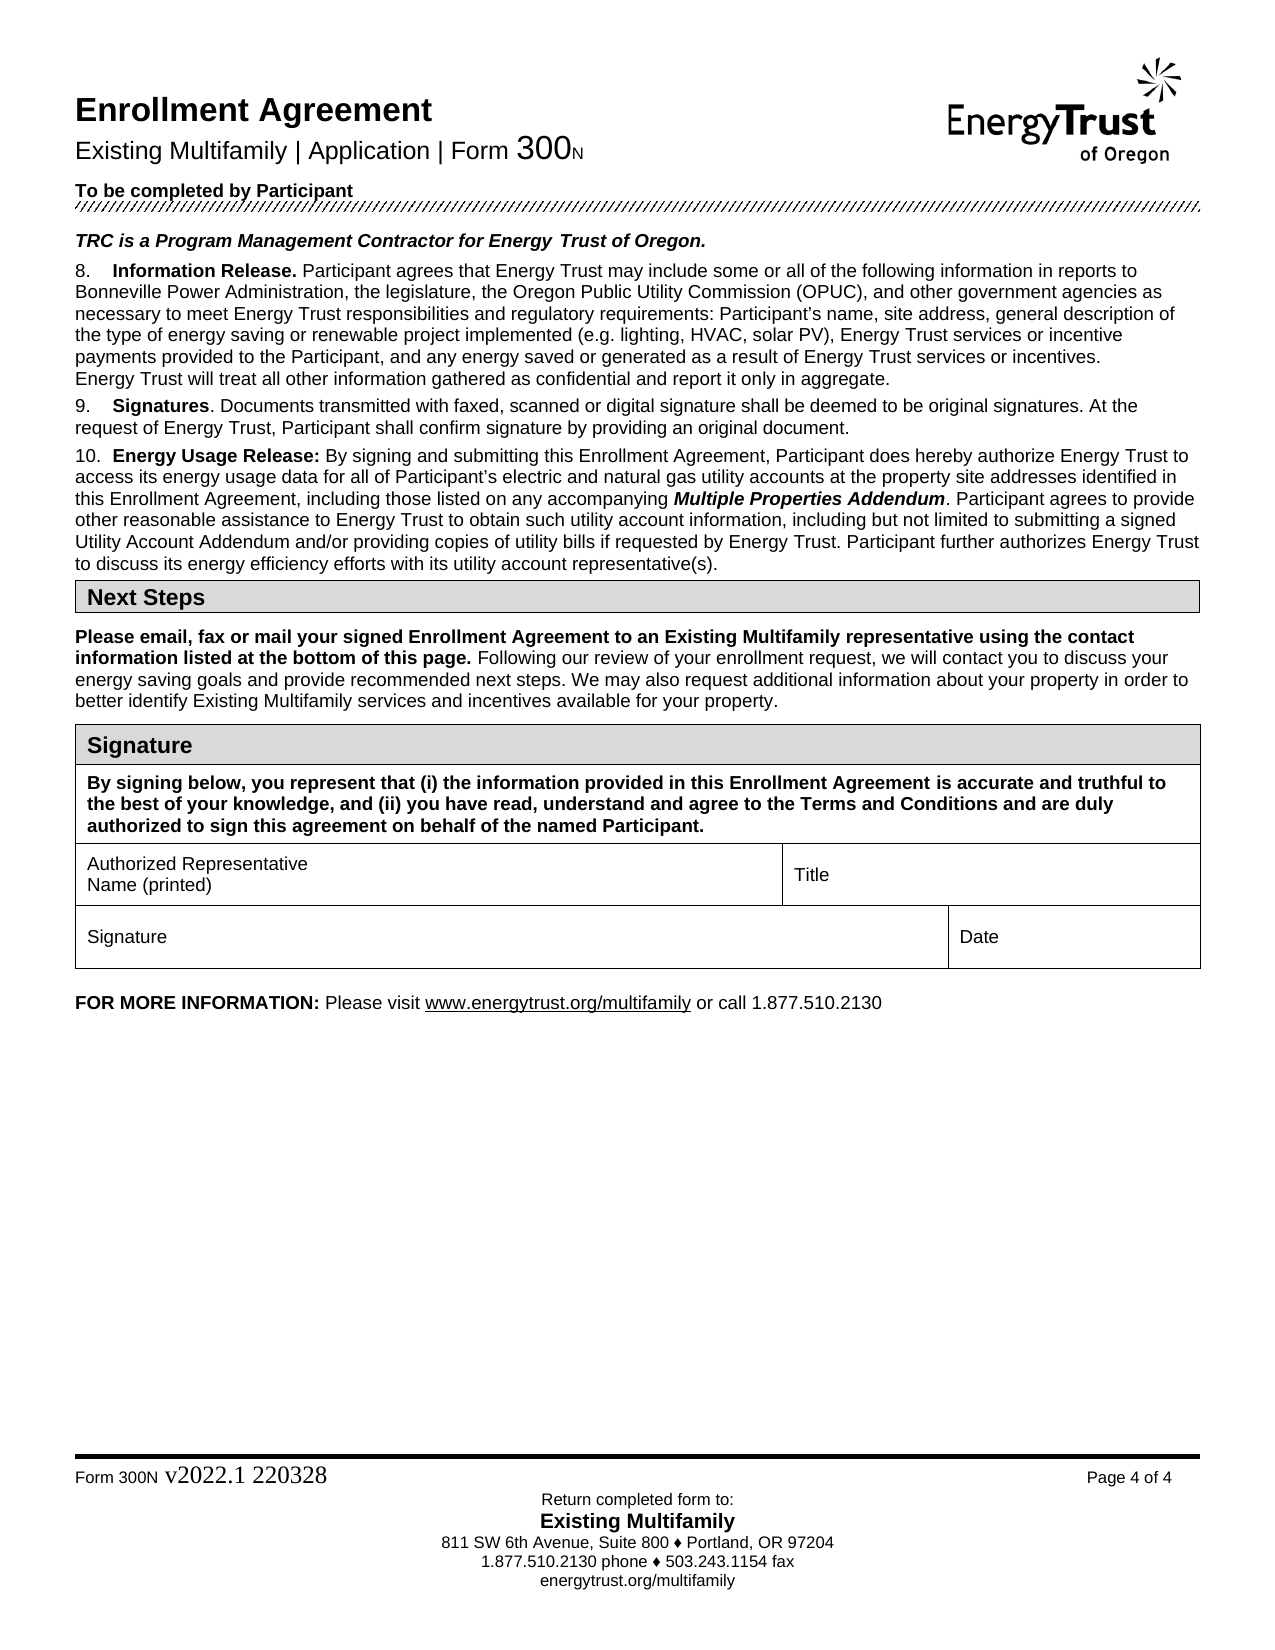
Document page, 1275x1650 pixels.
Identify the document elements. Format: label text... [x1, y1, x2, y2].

table_header Next Steps [76, 581, 1199, 612]
text Energy Usage Release: By signing and submitting this Enrollment Agreement, Participant does hereby authorize Energy Trust to access its energy usage data for all of Participant’s electric and natural gas utility accounts at the property site addresses identified in this Enrollment Agreement, including those listed on any accompanying Multiple Properties Addendum. Participant agrees to provide other reasonable assistance to Energy Trust to obtain such utility account information, including but not limited to submitting a signed Utility Account Addendum and/or providing copies of utility bills if requested by Energy Trust. Participant further authorizes Energy Trust to discuss its energy efficiency efforts with its utility account representative(s). [75, 444, 1200, 574]
table_cell [192, 906, 948, 968]
text Signatures. Documents transmitted with faxed, scanned or digital signature shall be deemed to be original signatures. At the request of Energy Trust, Participant shall confirm signature by providing an original document. [75, 395, 1200, 438]
table_cell By signing below, you represent that (i) the information provided in this Enrollment Agreement is accurate and truthful to the best of your knowledge, and (ii) you have read, understand and agree to the Terms and Conditions and are duly authorized to sign this agreement on behalf of the named Participant. [76, 765, 1200, 842]
text Please email, fax or mail your signed Enrollment Agreement to an Existing Multifamily representative using the contact information listed at the bottom of this page. Following our review of your enrollment request, we will contact you to discuss your energy saving goals and provide recommended next steps. We may also request additional information about your property in order to better identify Existing Multifamily services and incentives available for your property. [75, 626, 1202, 712]
table_cell [356, 844, 782, 905]
table_cell Title [783, 844, 860, 905]
table_cell Authorized Representative Name (printed) [76, 844, 356, 905]
table_cell [860, 844, 1200, 905]
text Information Release. Participant agrees that Energy Trust may include some or all of the following information in reports to Bonneville Power Administration, the legislature, the Oregon Public Utility Commission (OPUC), and other government agencies as necessary to meet Energy Trust responsibilities and regulatory requirements: Participant’s name, site address, general description of the type of energy saving or renewable project implemented (e.g. lighting, HVAC, solar PV), Energy Trust services or incentive payments provided to the Participant, and any energy saved or generated as a result of Energy Trust services or incentives. Energy Trust will treat all other information gathered as confidential and report it only in aggregate. [75, 259, 1200, 389]
picture [75, 201, 1200, 212]
table_cell Date [949, 906, 1026, 968]
table_header Signature [76, 725, 1200, 764]
text FOR MORE INFORMATION: Please visit www.energytrust.org/multifamily or call 1.877.510.2130 [75, 992, 1200, 1014]
picture [946, 56, 1182, 163]
table_cell [1026, 906, 1200, 968]
table_cell Signature [76, 906, 192, 968]
